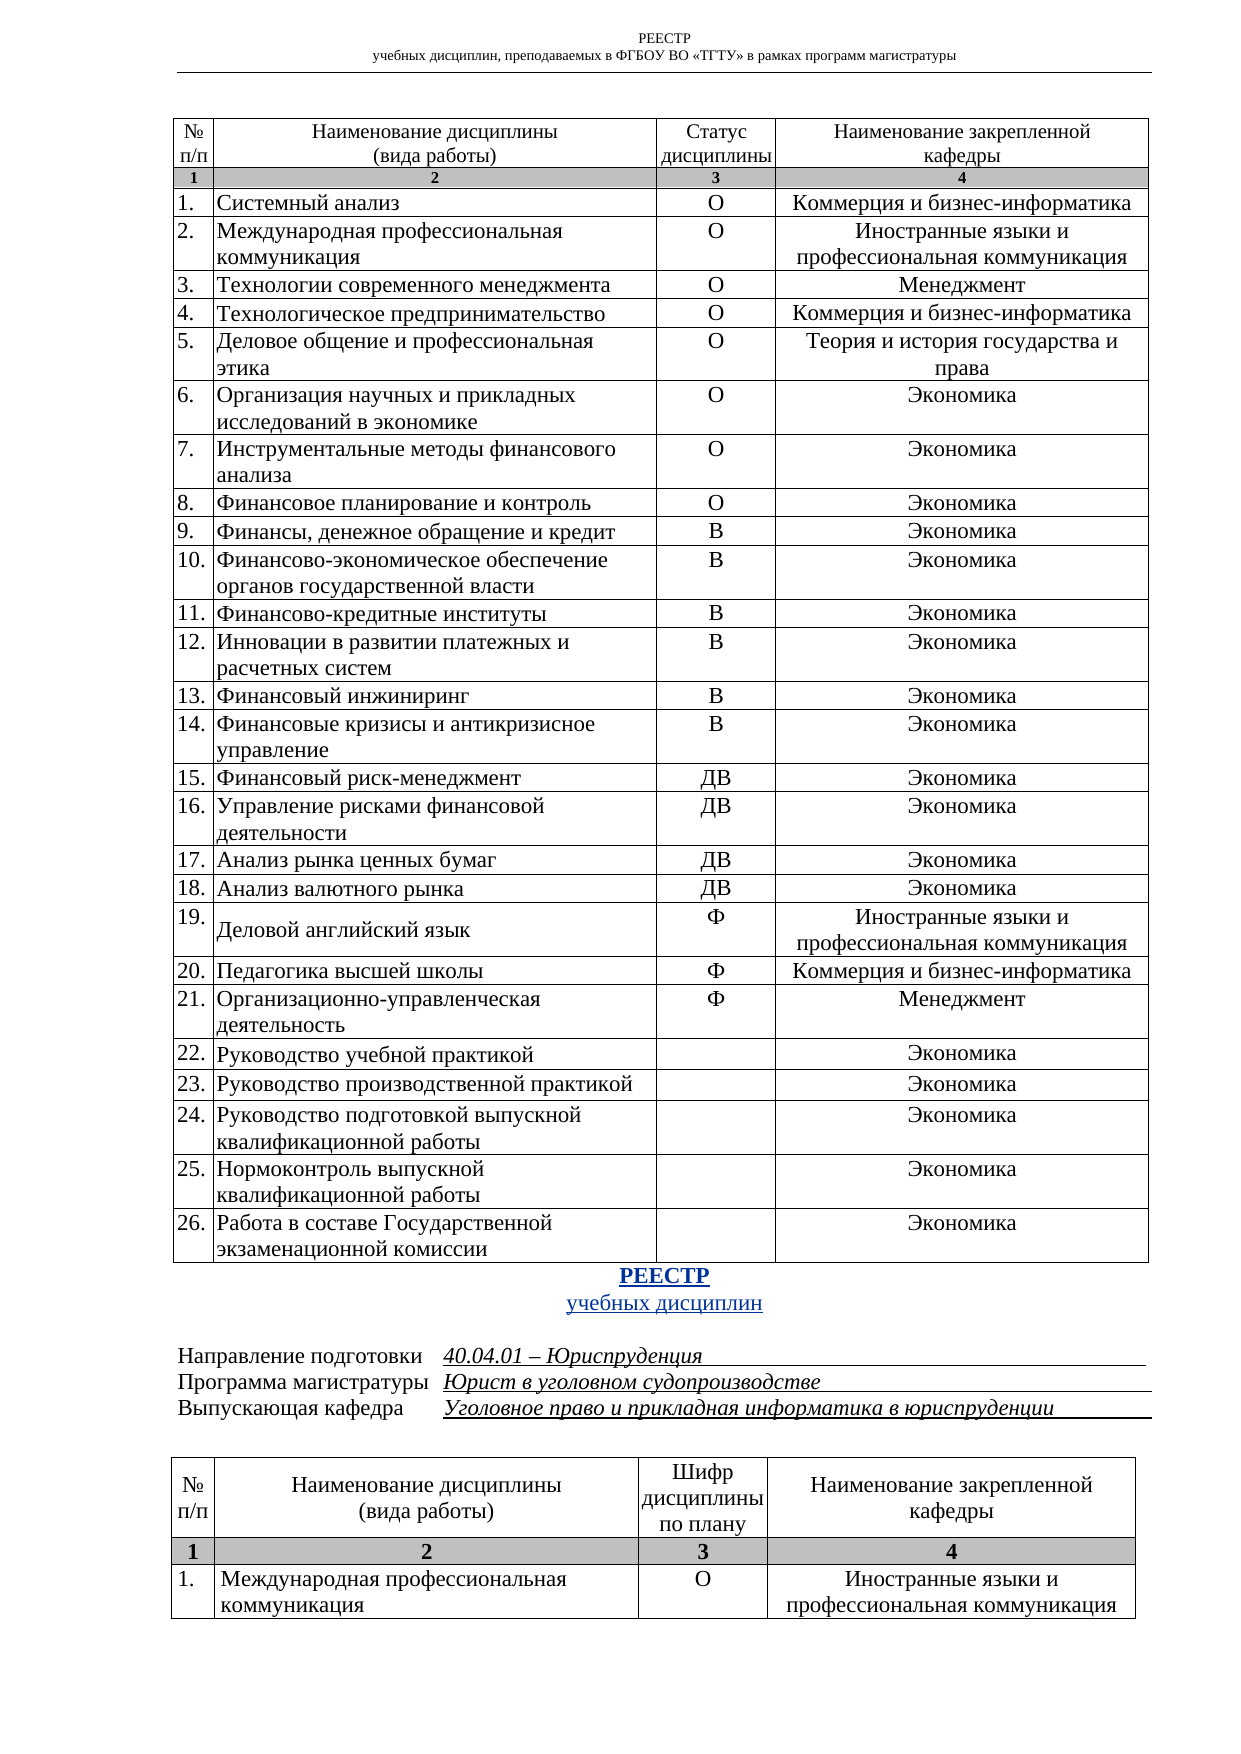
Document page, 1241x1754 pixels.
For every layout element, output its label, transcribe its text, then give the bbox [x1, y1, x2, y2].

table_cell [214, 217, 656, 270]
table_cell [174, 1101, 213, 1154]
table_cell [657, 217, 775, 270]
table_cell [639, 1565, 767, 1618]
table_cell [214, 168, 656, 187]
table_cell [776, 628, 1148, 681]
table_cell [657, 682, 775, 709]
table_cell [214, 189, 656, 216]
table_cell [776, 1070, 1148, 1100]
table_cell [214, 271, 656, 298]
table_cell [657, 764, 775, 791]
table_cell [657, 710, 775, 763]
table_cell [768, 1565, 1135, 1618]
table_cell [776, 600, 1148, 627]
text РЕЕСТР [177, 1263, 1152, 1289]
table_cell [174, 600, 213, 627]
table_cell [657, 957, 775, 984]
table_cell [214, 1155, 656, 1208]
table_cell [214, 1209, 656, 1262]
text Выпускающая кафедра Уголовное право и прикладная информатика в юриспруденции [177, 1394, 1152, 1421]
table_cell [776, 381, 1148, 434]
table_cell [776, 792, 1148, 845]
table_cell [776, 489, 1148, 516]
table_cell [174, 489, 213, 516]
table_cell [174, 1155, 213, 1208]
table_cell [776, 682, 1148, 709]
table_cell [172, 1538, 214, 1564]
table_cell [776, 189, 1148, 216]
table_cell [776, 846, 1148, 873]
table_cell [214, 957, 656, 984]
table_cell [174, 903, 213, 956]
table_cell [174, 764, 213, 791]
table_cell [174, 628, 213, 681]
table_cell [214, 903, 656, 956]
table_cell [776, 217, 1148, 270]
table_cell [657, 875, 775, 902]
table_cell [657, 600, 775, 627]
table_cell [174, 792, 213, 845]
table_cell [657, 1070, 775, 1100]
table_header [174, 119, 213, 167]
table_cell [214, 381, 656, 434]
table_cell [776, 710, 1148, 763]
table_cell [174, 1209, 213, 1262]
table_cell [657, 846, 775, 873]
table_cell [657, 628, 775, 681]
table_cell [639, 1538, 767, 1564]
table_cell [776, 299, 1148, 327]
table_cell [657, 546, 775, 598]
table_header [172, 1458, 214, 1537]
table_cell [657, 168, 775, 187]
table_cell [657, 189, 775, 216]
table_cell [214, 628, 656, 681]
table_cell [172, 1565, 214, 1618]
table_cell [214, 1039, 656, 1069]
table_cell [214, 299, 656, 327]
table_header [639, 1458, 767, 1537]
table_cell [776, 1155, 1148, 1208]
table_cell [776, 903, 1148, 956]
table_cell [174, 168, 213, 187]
text Программа магистратуры Юрист в уголовном судопроизводстве [177, 1368, 1152, 1394]
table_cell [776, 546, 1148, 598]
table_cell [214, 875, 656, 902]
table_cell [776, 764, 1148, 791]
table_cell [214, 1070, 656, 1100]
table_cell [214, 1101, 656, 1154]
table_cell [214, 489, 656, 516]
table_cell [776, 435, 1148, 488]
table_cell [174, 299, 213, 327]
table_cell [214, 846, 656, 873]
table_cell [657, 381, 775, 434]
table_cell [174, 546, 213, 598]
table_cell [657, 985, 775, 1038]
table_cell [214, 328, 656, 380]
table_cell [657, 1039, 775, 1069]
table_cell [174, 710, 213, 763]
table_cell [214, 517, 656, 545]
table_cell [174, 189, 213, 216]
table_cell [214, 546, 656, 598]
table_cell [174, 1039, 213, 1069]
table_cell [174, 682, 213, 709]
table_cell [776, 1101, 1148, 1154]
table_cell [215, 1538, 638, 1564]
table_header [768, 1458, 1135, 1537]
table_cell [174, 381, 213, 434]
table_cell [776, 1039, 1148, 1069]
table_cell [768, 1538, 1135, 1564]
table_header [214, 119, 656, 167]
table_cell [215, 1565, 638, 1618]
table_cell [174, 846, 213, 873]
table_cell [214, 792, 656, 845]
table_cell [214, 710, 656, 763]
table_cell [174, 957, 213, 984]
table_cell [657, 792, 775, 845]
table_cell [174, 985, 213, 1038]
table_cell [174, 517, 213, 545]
text учебных дисциплин [177, 1289, 1152, 1315]
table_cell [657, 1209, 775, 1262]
text Направление подготовки 40.04.01 – Юриспруденция [177, 1342, 1152, 1368]
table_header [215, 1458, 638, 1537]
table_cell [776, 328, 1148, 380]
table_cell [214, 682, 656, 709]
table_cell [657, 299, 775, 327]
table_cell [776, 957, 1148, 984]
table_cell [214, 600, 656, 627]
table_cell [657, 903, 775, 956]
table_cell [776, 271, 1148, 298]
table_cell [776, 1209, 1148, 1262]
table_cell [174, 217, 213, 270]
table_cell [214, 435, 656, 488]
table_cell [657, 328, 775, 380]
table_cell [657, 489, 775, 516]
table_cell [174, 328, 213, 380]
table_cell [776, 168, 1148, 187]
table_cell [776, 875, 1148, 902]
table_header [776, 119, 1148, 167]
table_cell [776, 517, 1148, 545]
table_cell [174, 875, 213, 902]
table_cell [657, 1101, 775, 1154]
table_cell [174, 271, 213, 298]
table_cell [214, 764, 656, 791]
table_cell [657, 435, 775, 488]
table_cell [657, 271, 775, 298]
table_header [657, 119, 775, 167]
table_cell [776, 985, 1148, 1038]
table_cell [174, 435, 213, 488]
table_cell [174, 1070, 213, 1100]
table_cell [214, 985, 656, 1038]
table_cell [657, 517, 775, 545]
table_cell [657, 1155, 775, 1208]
